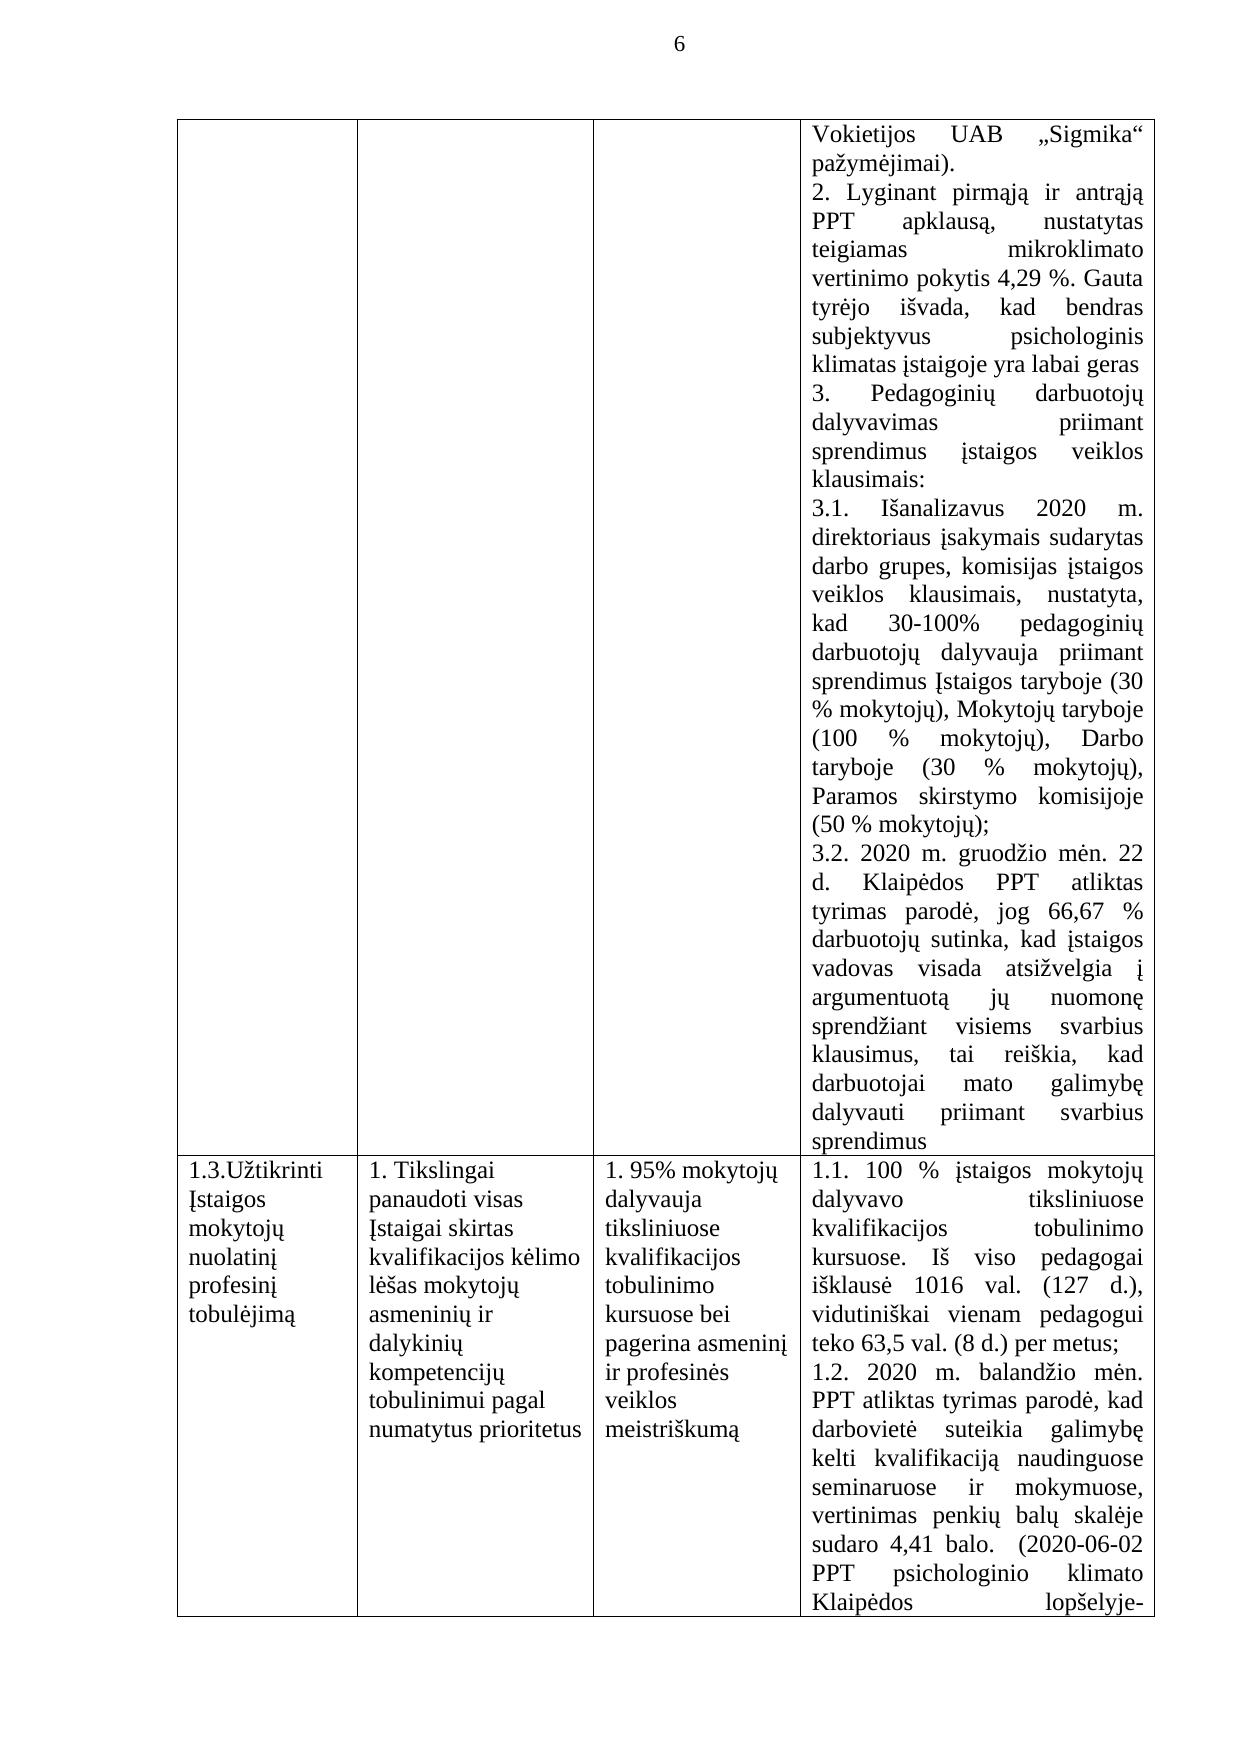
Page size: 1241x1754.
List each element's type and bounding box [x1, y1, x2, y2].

table_cell [178, 1156, 357, 1616]
table_cell [594, 120, 800, 1154]
table_cell [358, 1156, 593, 1616]
table_cell [801, 120, 1154, 1154]
table_cell [801, 1156, 1154, 1616]
table_cell [178, 120, 357, 1154]
table_cell [358, 120, 593, 1154]
table_cell [594, 1156, 800, 1616]
